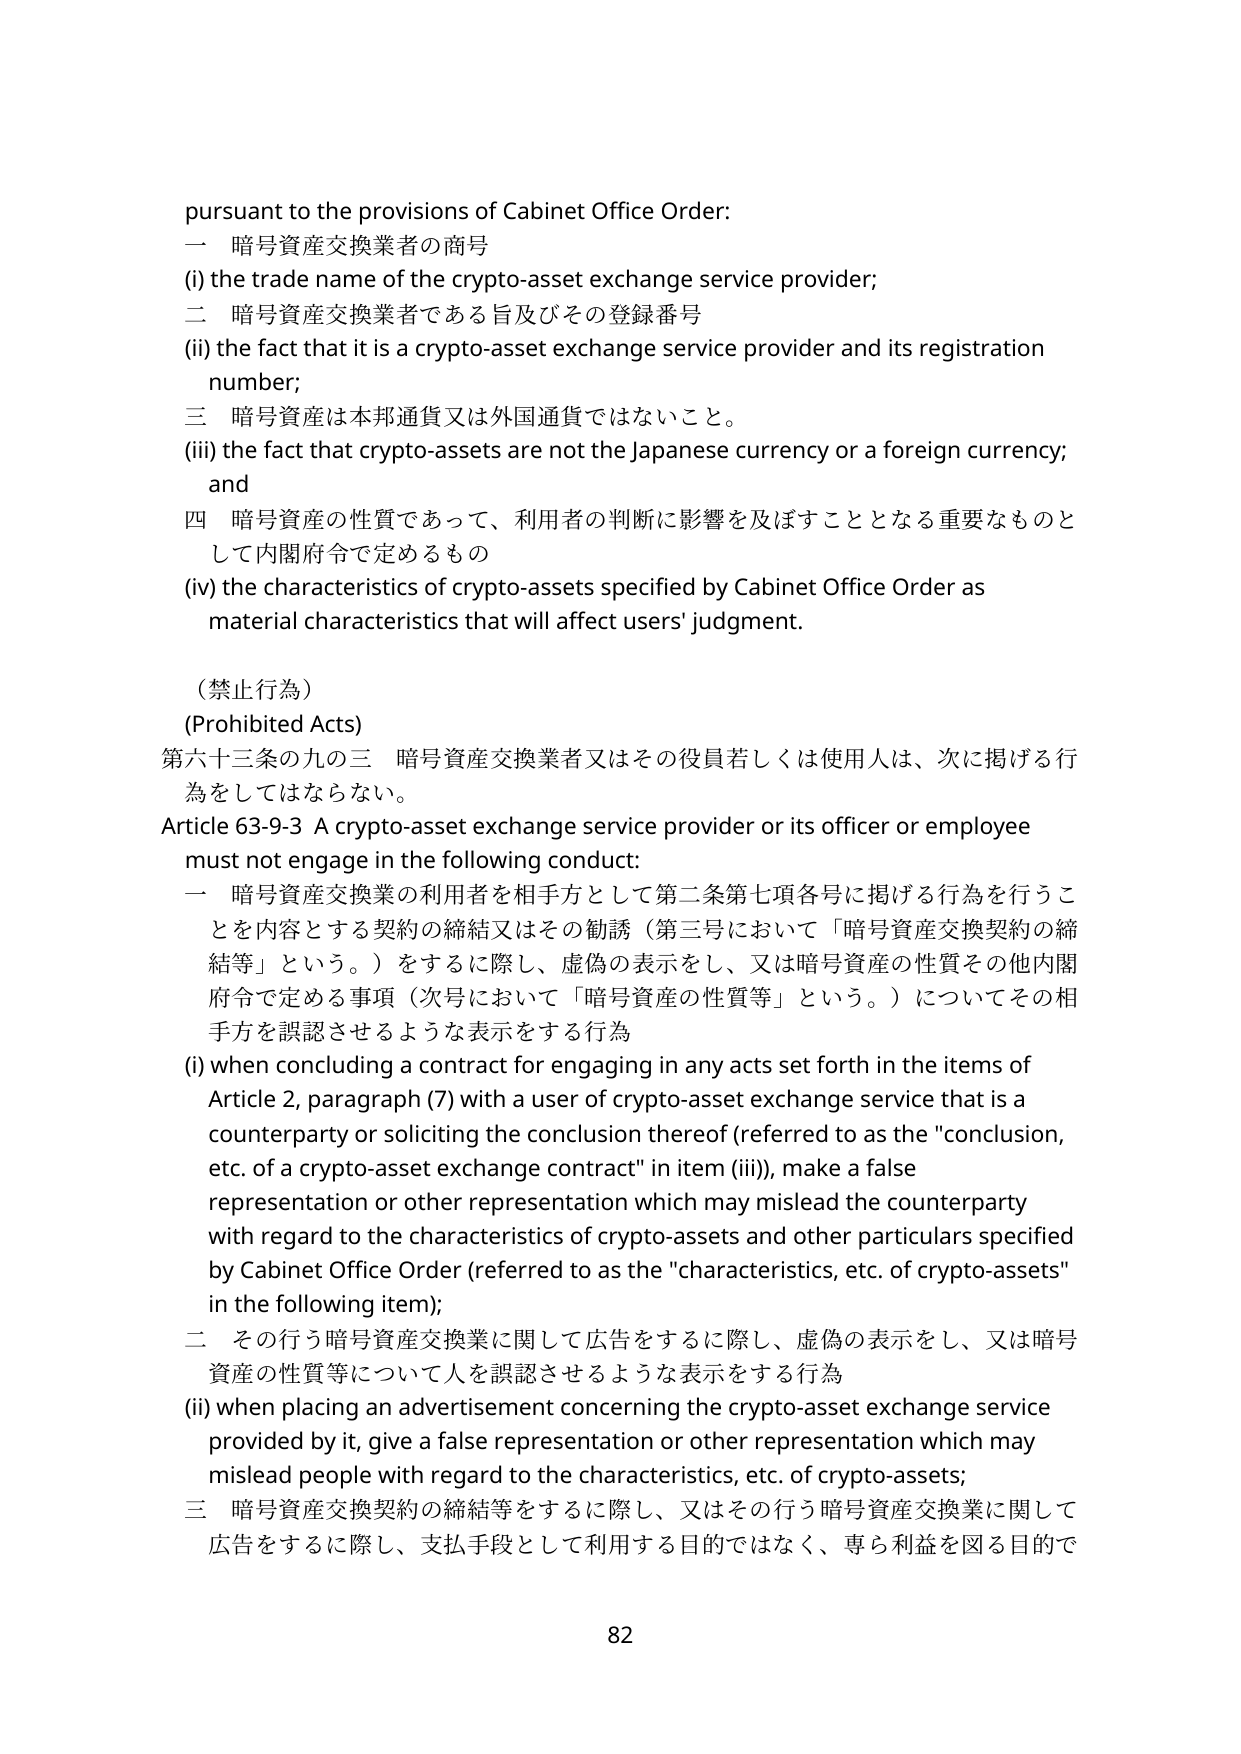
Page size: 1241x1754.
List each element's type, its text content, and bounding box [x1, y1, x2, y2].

text 二 その行う暗号資産交換業に関して広告をするに際し、虚偽の表示をし、又は暗号資産の性質等について人を誤認させるような表示をする行為 [184, 1321, 1079, 1389]
text (iv) the characteristics of crypto-assets specified by Cabinet Office Order as material characteristics that will affect users' judgment. [184, 569, 1079, 638]
text 二 暗号資産交換業者である旨及びその登録番号 [184, 296, 1079, 330]
text 一 暗号資産交換業の利用者を相手方として第二条第七項各号に掲げる行為を行うことを内容とする契約の締結又はその勧誘（第三号において「暗号資産交換契約の締結等」という。）をするに際し、虚偽の表示をし、又は暗号資産の性質その他内閣府令で定める事項（次号において「暗号資産の性質等」という。）についてその相手方を誤認させるような表示をする行為 [184, 877, 1079, 1048]
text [161, 194, 1079, 228]
text (ii) when placing an advertisement concerning the crypto-asset exchange service provided by it, give a false representation or other representation which may mislead people with regard to the characteristics, etc. of crypto-assets; [184, 1389, 1079, 1492]
text 四 暗号資産の性質であって、利用者の判断に影響を及ぼすこととなる重要なものとして内閣府令で定めるもの [184, 501, 1079, 569]
text （禁止行為） [184, 672, 1079, 706]
text (i) the trade name of the crypto-asset exchange service provider; [184, 262, 1079, 296]
text (ii) the fact that it is a crypto-asset exchange service provider and its registration number; [184, 330, 1079, 399]
text (i) when concluding a contract for engaging in any acts set forth in the items of Article 2, paragraph (7) with a user of crypto-asset exchange service that is a counterparty or soliciting the conclusion thereof (referred to as the "conclusion, etc. of a crypto-asset exchange contract" in item (iii)), make a false representation or other representation which may mislead the counterparty with regard to the characteristics of crypto-assets and other particulars specified by Cabinet Office Order (referred to as the "characteristics, etc. of crypto-assets" in the following item); [184, 1048, 1079, 1321]
text (Prohibited Acts) [184, 706, 1079, 740]
text 三 暗号資産は本邦通貨又は外国通貨ではないこと。 [184, 399, 1079, 433]
text Article 63-9-3 A crypto-asset exchange service provider or its officer or employee must not engage in the following conduct: [161, 809, 1079, 877]
text (iii) the fact that crypto-assets are not the Japanese currency or a foreign currency; and [184, 433, 1079, 501]
text 第六十三条の九の三 暗号資産交換業者又はその役員若しくは使用人は、次に掲げる行為をしてはならない。 [161, 740, 1079, 809]
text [184, 1492, 1079, 1560]
text 一 暗号資産交換業者の商号 [184, 228, 1079, 262]
